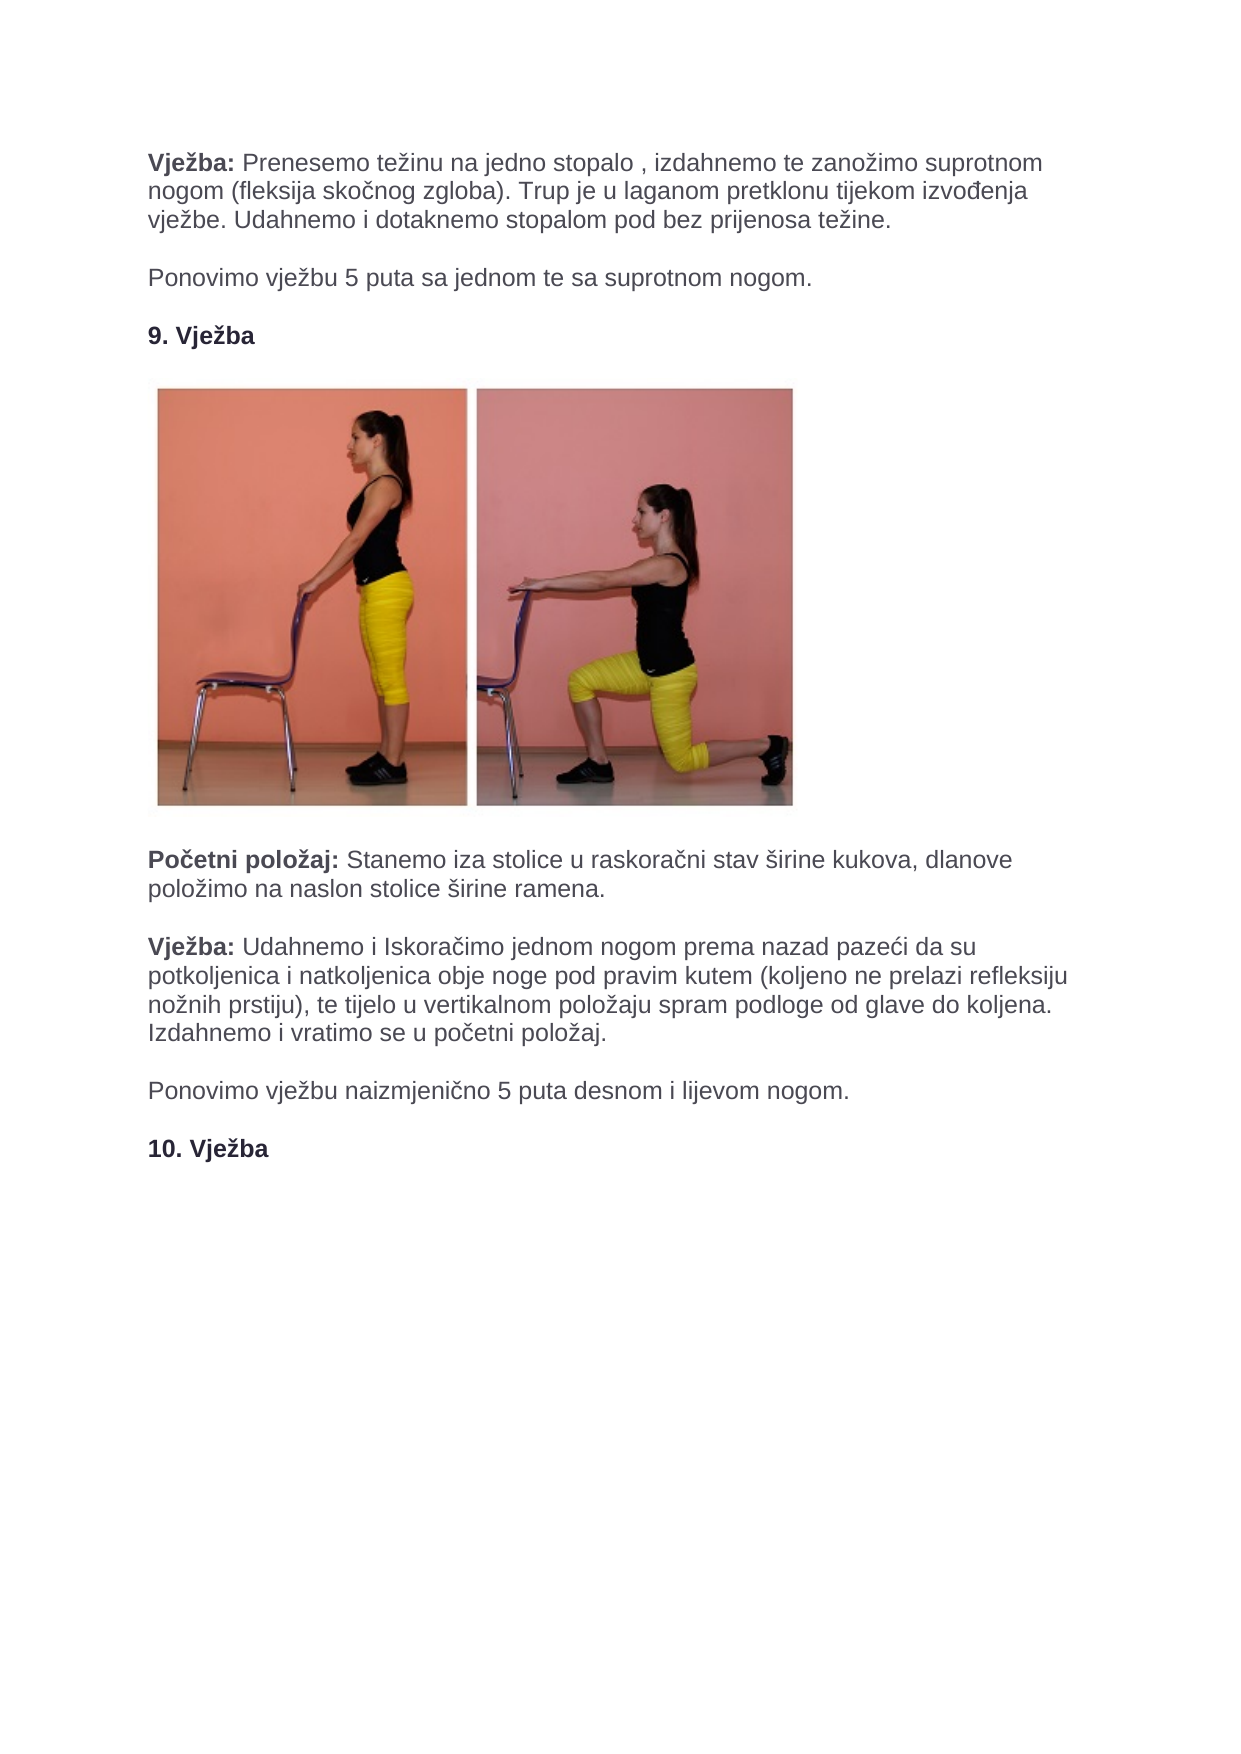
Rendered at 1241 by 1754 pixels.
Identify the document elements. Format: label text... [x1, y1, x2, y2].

text Vježba: Udahnemo i Iskoračimo jednom nogom prema nazad pazeći da su potkoljenica i natkoljenica obje noge pod pravim kutem (koljeno ne prelazi refleksiju nožnih prstiju), te tijelo u vertikalnom položaju spram podloge od glave do koljena. Izdahnemo i vratimo se u početni položaj. [148, 932, 1093, 1047]
text Vježba: Prenesemo težinu na jedno stopalo , izdahnemo te zanožimo suprotnom nogom (fleksija skočnog zgloba). Trup je u laganom pretklonu tijekom izvođenja vježbe. Udahnemo i dotaknemo stopalom pod bez prijenosa težine. [148, 148, 1093, 234]
text Ponovimo vježbu 5 puta sa jednom te sa suprotnom nogom. [148, 263, 1093, 292]
picture [147, 378, 804, 817]
text 9. Vježba [148, 321, 1093, 350]
text Ponovimo vježbu naizmjenično 5 puta desnom i lijevom nogom. [148, 1076, 1093, 1105]
text Početni položaj: Stanemo iza stolice u raskoračni stav širine kukova, dlanove položimo na naslon stolice širine ramena. [148, 846, 1093, 903]
text 10. Vježba [148, 1134, 1093, 1163]
